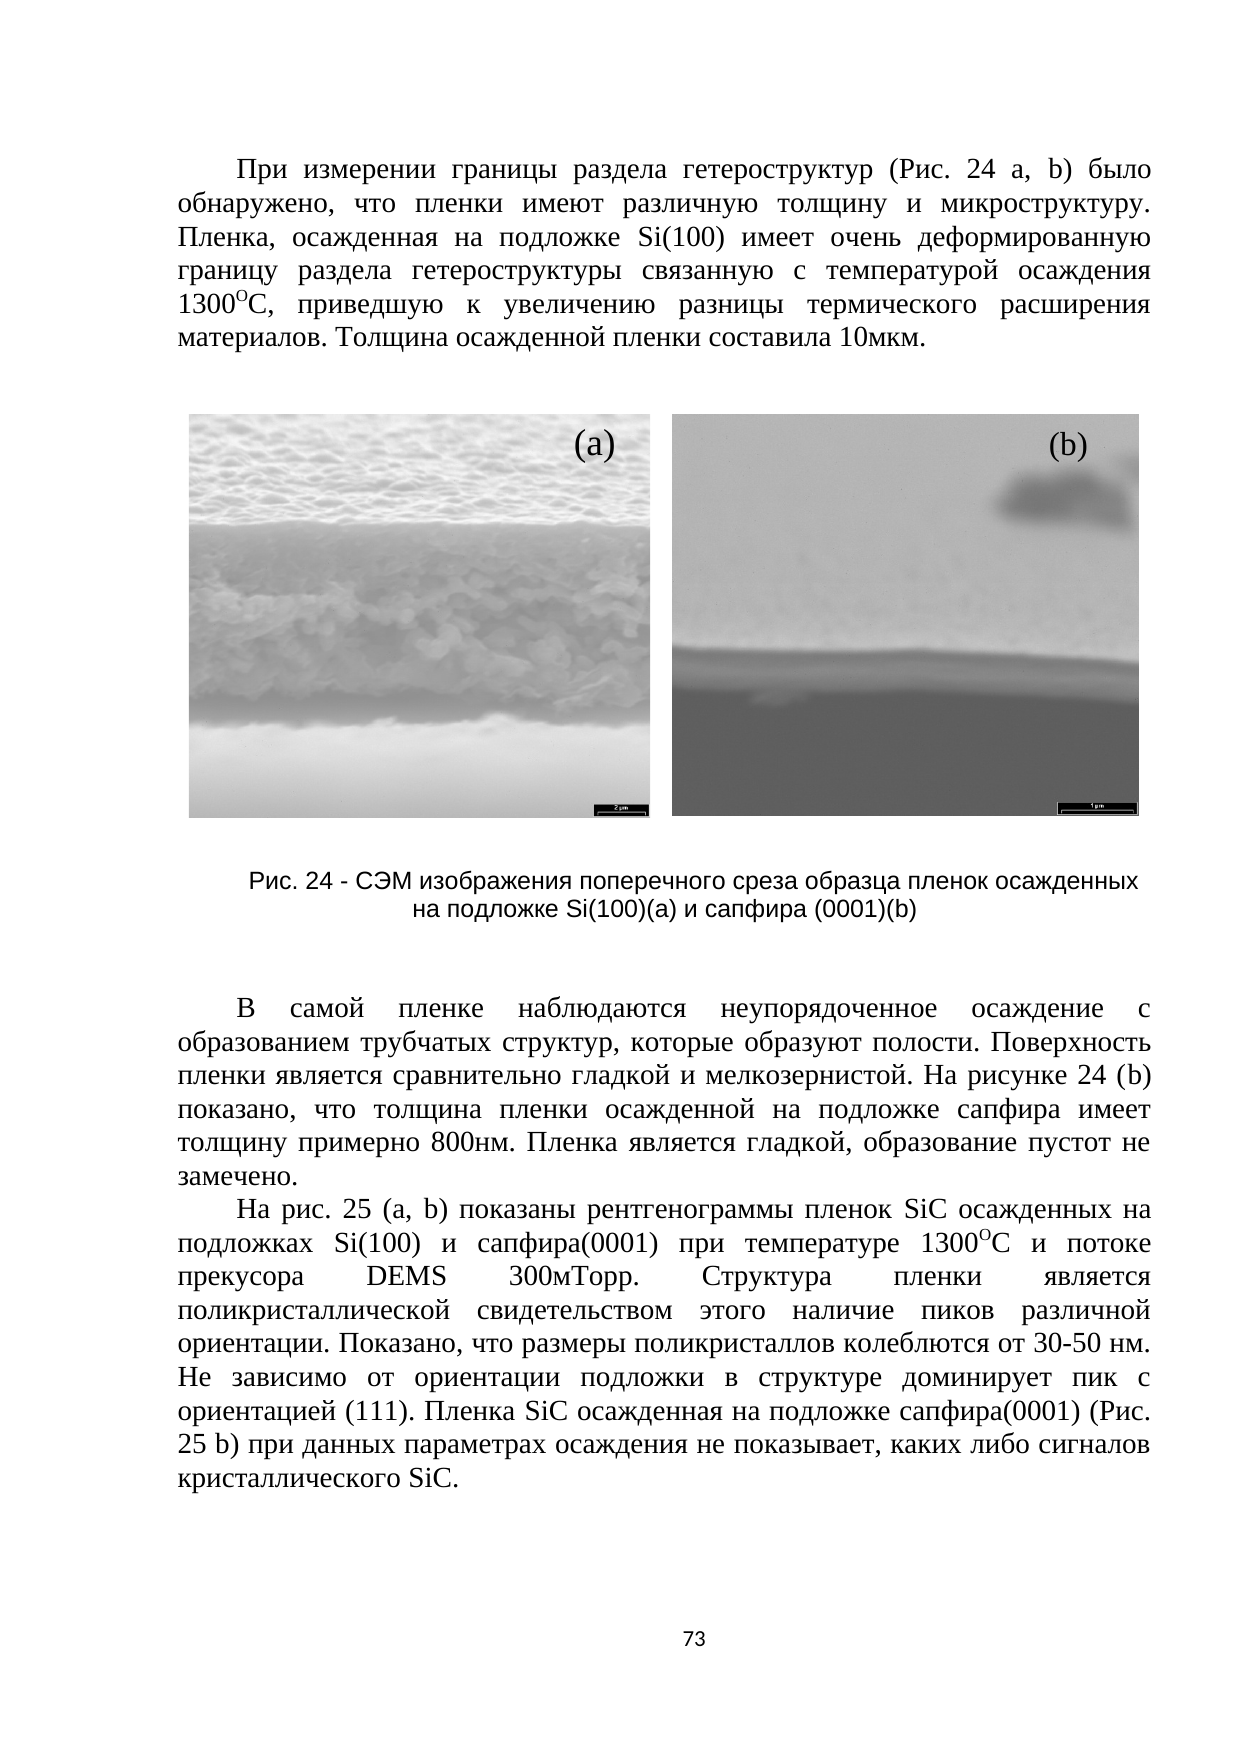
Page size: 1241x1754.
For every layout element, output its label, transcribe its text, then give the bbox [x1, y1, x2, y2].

picture [188, 414, 651, 420]
picture [672, 414, 1139, 420]
picture [672, 463, 1139, 816]
text (а) (b) [177, 420, 1152, 463]
text На рис. 25 (а, b) показаны рентгенограммы пленок SiC осажденных на подложках Si(100) и сапфира(0001) при температуре 1300ОС и потоке прекусора DEMS 300мТорр. Структура пленки является поликристаллической свидетельством этого наличие пиков различной ориентации. Показано, что размеры поликристаллов колеблются от 30-50 нм. Не зависимо от ориентации подложки в структуре доминирует пик с ориентацией (111). Пленка SiC осажденная на подложке сапфира(0001) (Рис. 25 b) при данных параметрах осаждения не показывает, каких либо сигналов кристаллического SiC. [177, 1191, 1152, 1493]
text В самой пленке наблюдаются неупорядоченное осаждение с образованием трубчатых структур, которые образуют полости. Поверхность пленки является сравнительно гладкой и мелкозернистой. На рисунке 24 (b) показано, что толщина пленки осажденной на подложке сапфира имеет толщину примерно 800нм. Пленка является гладкой, образование пустот не замечено. [177, 990, 1152, 1191]
text Рис. 24 - СЭМ изображения поперечного среза образца пленок осажденных на подложке Si(100)(a) и сапфира (0001)(b) [177, 866, 1152, 923]
text При измерении границы раздела гетероструктур (Рис. 24 а, b) было обнаружено, что пленки имеют различную толщину и микроструктуру. Пленка, осажденная на подложке Si(100) имеет очень деформированную границу раздела гетероструктуры связанную с температурой осаждения 1300ОС, приведшую к увеличению разницы термического расширения материалов. Толщина осажденной пленки составила 10мкм. [177, 152, 1152, 353]
picture [188, 463, 651, 818]
